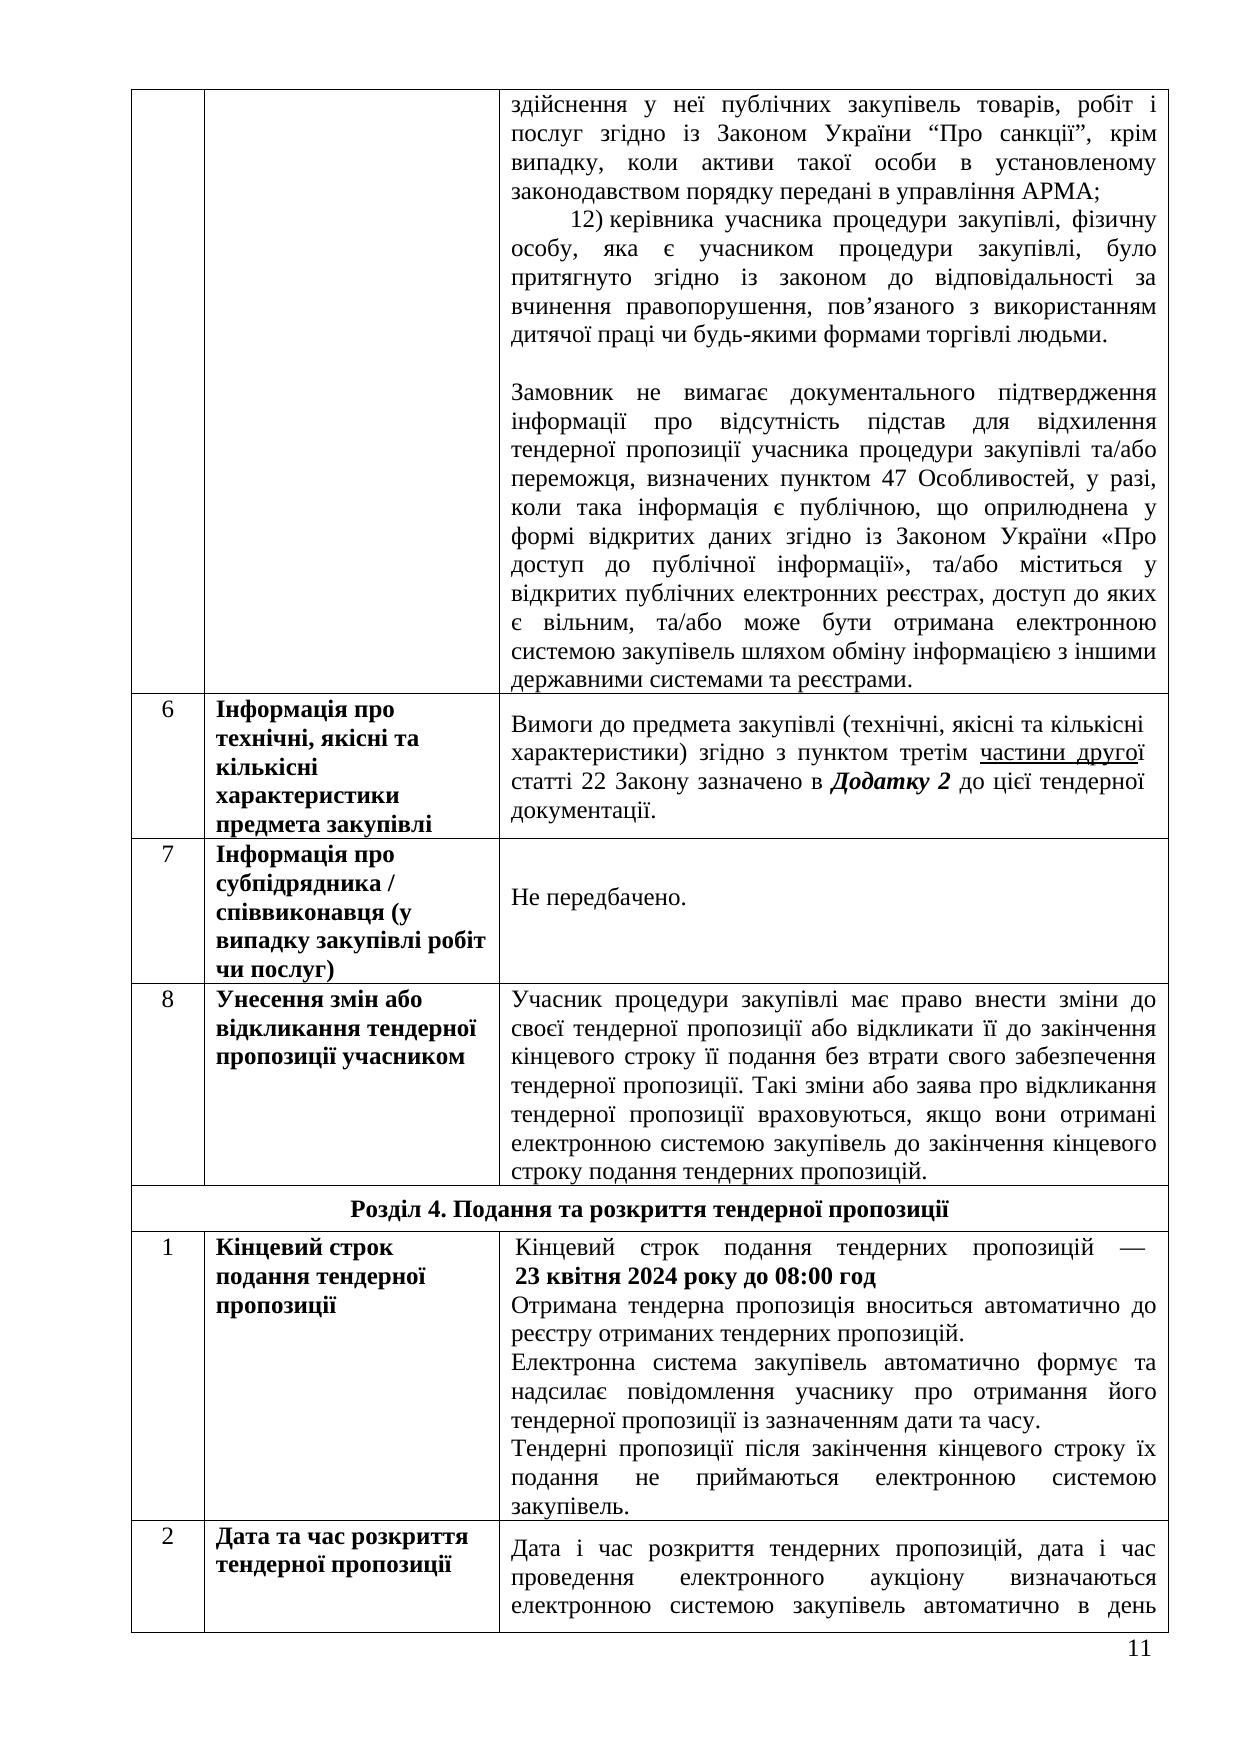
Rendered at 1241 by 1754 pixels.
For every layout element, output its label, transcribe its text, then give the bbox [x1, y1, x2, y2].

table_cell 7 [132, 839, 204, 983]
table_cell Кінцевий строк подання тендерних пропозицій — 23 квітня 2024 року до 08:00 год Отримана тендерна пропозиція вноситься автоматично до реєстру отриманих тендерних пропозицій. Електронна система закупівель автоматично формує та надсилає повідомлення учаснику про отримання його тендерної пропозиції із зазначенням дати та часу. Тендерні пропозиції після закінчення кінцевого строку їх подання не приймаються електронною системою закупівель. [500, 1232, 1168, 1520]
table_cell Вимоги до предмета закупівлі (технічні, якісні та кількісні характеристики) згідно з пунктом третім частини другої статті 22 Закону зазначено в Додатку 2 до цієї тендерної документації. [500, 694, 1168, 838]
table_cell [205, 1521, 499, 1632]
table_cell 8 [132, 984, 204, 1185]
table_cell Кінцевий строк подання тендерної пропозиції [205, 1232, 499, 1520]
table_cell Унесення змін або відкликання тендерної пропозиції учасником [205, 984, 499, 1185]
table_cell Інформація про субпідрядника / співвиконавця (у випадку закупівлі робіт чи послуг) [205, 839, 499, 983]
table_cell Розділ 4. Подання та розкриття тендерної пропозиції [132, 1186, 1168, 1231]
table_cell 6 [132, 694, 204, 838]
table_cell Учасник процедури закупівлі має право внести зміни до своєї тендерної пропозиції або відкликати її до закінчення кінцевого строку її подання без втрати свого забезпечення тендерної пропозиції. Такі зміни або заява про відкликання тендерної пропозиції враховуються, якщо вони отримані електронною системою закупівель до закінчення кінцевого строку подання тендерних пропозицій. [500, 984, 1168, 1185]
table_cell 2 [132, 1521, 204, 1632]
table_cell Не передбачено. [500, 839, 1168, 983]
table_cell Інформація про технічні, якісні та кількісні характеристики предмета закупівлі [205, 694, 499, 838]
table_cell 5 [132, 90, 204, 693]
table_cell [205, 90, 499, 693]
table_cell 1 [132, 1232, 204, 1520]
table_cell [500, 90, 1168, 693]
